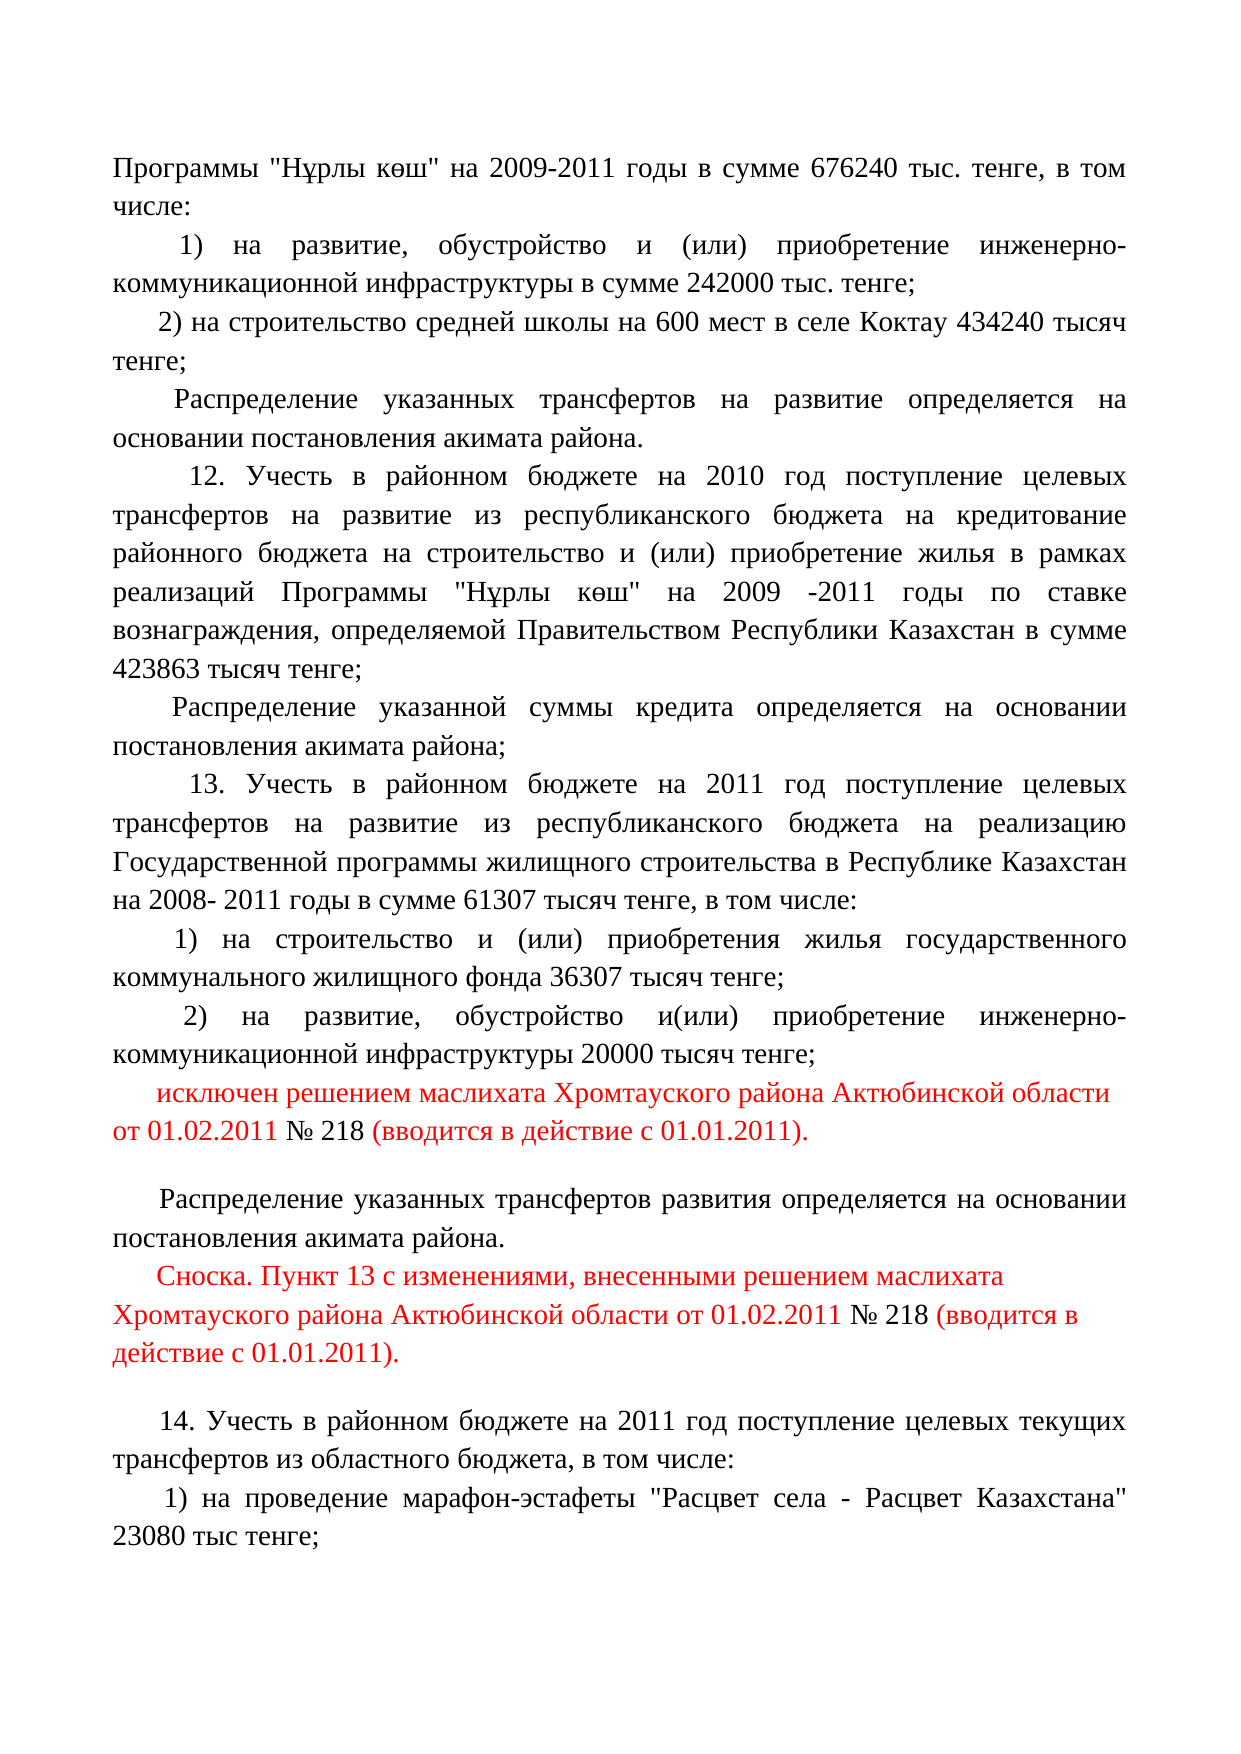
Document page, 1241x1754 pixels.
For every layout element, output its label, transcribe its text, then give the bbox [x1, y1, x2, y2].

text 12. Учесть в районном бюджете на 2010 год поступление целевых трансфертов на развитие из республиканского бюджета на кредитование районного бюджета на строительство и (или) приобретение жилья в рамках реализаций Программы "Нұрлы көш" на 2009 -2011 годы по ставке вознаграждения, определяемой Правительством Республики Казахстан в сумме 423863 тысяч тенге; [112, 458, 1128, 684]
text 2) на строительство средней школы на 600 мест в селе Коктау 434240 тысяч тенге; [112, 304, 1128, 376]
text Распределение указанных трансфертов на развитие определяется на основании постановления акимата района. [112, 381, 1128, 453]
text 2) на развитие, обустройство и(или) приобретение инженерно-коммуникационной инфраструктуры 20000 тысяч тенге; [112, 998, 1128, 1070]
text Распределение указанных трансфертов развития определяется на основании постановления акимата района. [112, 1181, 1128, 1253]
text 1) на строительство и (или) приобретения жилья государственного коммунального жилищного фонда 36307 тысяч тенге; [112, 921, 1128, 993]
text 1) на проведение марафон-эстафеты "Расцвет села - Расцвет Казахстана" 23080 тыс тенге; [112, 1480, 1128, 1552]
text 1) на развитие, обустройство и (или) приобретение инженерно-коммуникационной инфраструктуры в сумме 242000 тыс. тенге; [112, 227, 1128, 299]
text исключен решением маслихата Хромтауского района Актюбинской области от 01.02.2011 № 218 (вводится в действие с 01.01.2011). [112, 1075, 1128, 1177]
text Сноска. Пункт 13 с изменениями, внесенными решением маслихата Хромтауского района Актюбинской области от 01.02.2011 № 218 (вводится в действие с 01.01.2011). [112, 1258, 1128, 1399]
text 14. Учесть в районном бюджете на 2011 год поступление целевых текущих трансфертов из областного бюджета, в том числе: [112, 1403, 1128, 1475]
text Распределение указанной суммы кредита определяется на основании постановления акимата района; [112, 689, 1128, 762]
text 13. Учесть в районном бюджете на 2011 год поступление целевых трансфертов на развитие из республиканского бюджета на реализацию Государственной программы жилищного строительства в Республике Казахстан на 2008- 2011 годы в сумме 61307 тысяч тенге, в том числе: [112, 767, 1128, 916]
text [112, 150, 1128, 222]
